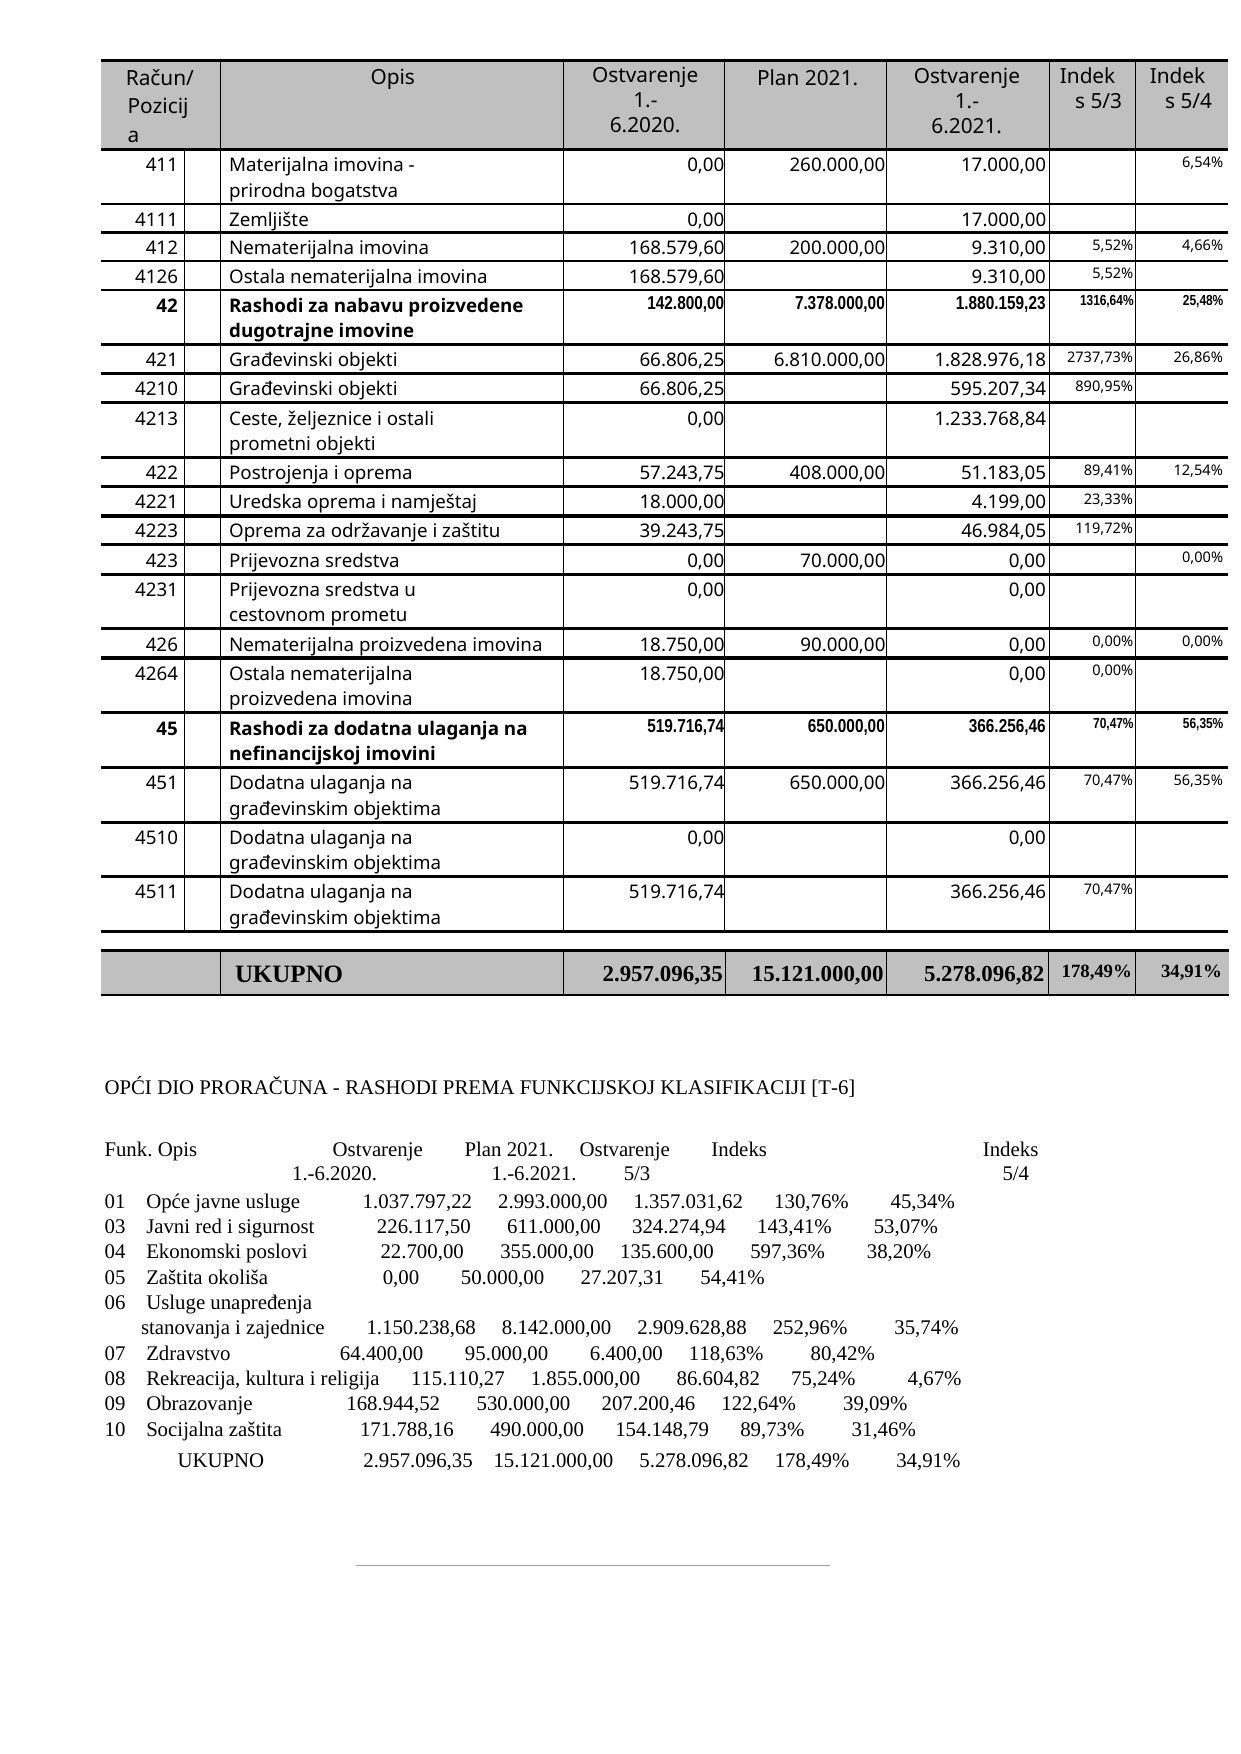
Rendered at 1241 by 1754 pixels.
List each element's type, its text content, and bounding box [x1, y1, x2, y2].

table_cell [1136, 205, 1228, 231]
table_cell [1050, 576, 1135, 627]
table_cell 595.207,34 [887, 375, 1049, 401]
table_cell 200.000,00 [725, 234, 886, 260]
table_cell [1136, 375, 1228, 401]
table_cell 66.806,25 [564, 375, 724, 401]
table_cell 4264 [101, 660, 184, 711]
table_cell 89,41% [1050, 459, 1135, 485]
table_cell Nematerijalna imovina [221, 234, 563, 260]
table_cell 9.310,00 [887, 262, 1049, 289]
table_cell [185, 346, 220, 372]
table_cell Zemljište [221, 205, 563, 231]
table_header Opis [221, 62, 563, 148]
table_cell 7.378.000,00 [725, 291, 886, 343]
table_cell 650.000,00 [725, 769, 886, 821]
table_cell 168.579,60 [564, 262, 724, 289]
table_cell [1136, 262, 1228, 289]
table_cell 119,72% [1050, 518, 1135, 543]
table_cell 4111 [101, 205, 184, 231]
text OPĆI DIO PRORAČUNA - RASHODI PREMA FUNKCIJSKOJ KLASIFIKACIJI [T-6] [89, 1074, 1193, 1099]
table_cell 421 [101, 346, 184, 372]
table_cell 70,47% [1050, 769, 1135, 821]
table_cell 56,35% [1136, 769, 1228, 821]
table_cell [185, 576, 220, 627]
table_cell 0,00 [564, 151, 724, 203]
table_cell 0,00 [887, 660, 1049, 711]
table_header Indeks 5/3 [1050, 62, 1135, 148]
table_cell [185, 459, 220, 485]
table_cell 366.256,46 [887, 878, 1049, 930]
table_cell [725, 878, 886, 930]
table_cell 66.806,25 [564, 346, 724, 372]
table_cell 519.716,74 [564, 769, 724, 821]
table_cell [1050, 824, 1135, 875]
table_cell Rashodi za nabavu proizvedene dugotrajne imovine [221, 291, 563, 343]
table_cell 18.750,00 [564, 630, 724, 656]
table_cell 46.984,05 [887, 518, 1049, 543]
text 03 Javni red i sigurnost 226.117,50 611.000,00 324.274,94 143,41% 53,07% [89, 1214, 1193, 1238]
table_cell Prijevozna sredstva [221, 546, 563, 572]
table_header [101, 952, 220, 994]
text stanovanja i zajednice 1.150.238,68 8.142.000,00 2.909.628,88 252,96% 35,74% [89, 1315, 1193, 1339]
table_cell 90.000,00 [725, 630, 886, 656]
table_cell 0,00 [564, 404, 724, 456]
table_cell 0,00 [887, 630, 1049, 656]
table_cell 519.716,74 [564, 714, 724, 766]
table_cell 9.310,00 [887, 234, 1049, 260]
table_cell Materijalna imovina - prirodna bogatstva [221, 151, 563, 203]
table_cell [1136, 404, 1228, 456]
table_cell 56,35% [1136, 714, 1228, 766]
text 1.-6.2020. 1.-6.2021. 5/3 5/4 [89, 1161, 1193, 1185]
table_cell 0,00 [887, 576, 1049, 627]
table_cell 42 [101, 291, 184, 343]
table_cell 51.183,05 [887, 459, 1049, 485]
text 01 Opće javne usluge 1.037.797,22 2.993.000,00 1.357.031,62 130,76% 45,34% [89, 1189, 1193, 1213]
table_cell 451 [101, 769, 184, 821]
table_cell Prijevozna sredstva u cestovnom prometu [221, 576, 563, 627]
table_cell 0,00% [1050, 630, 1135, 656]
table_cell 12,54% [1136, 459, 1228, 485]
table_cell Ceste, željeznice i ostali prometni objekti [221, 404, 563, 456]
table_cell 39.243,75 [564, 518, 724, 543]
table_cell 4221 [101, 488, 184, 514]
table_cell [185, 878, 220, 930]
table_cell 17.000,00 [887, 151, 1049, 203]
table_cell [725, 488, 886, 514]
table_cell 0,00% [1050, 660, 1135, 711]
text 07 Zdravstvo 64.400,00 95.000,00 6.400,00 118,63% 80,42% [89, 1341, 1193, 1365]
table_cell 0,00 [564, 205, 724, 231]
table_cell 4231 [101, 576, 184, 627]
text 05 Zaštita okoliša 0,00 50.000,00 27.207,31 54,41% [89, 1265, 1193, 1289]
table_cell 70.000,00 [725, 546, 886, 572]
table_cell [1050, 404, 1135, 456]
table_cell 17.000,00 [887, 205, 1049, 231]
table_cell 426 [101, 630, 184, 656]
table_cell Postrojenja i oprema [221, 459, 563, 485]
table_cell 18.000,00 [564, 488, 724, 514]
table_cell Oprema za održavanje i zaštitu [221, 518, 563, 543]
table_cell [725, 404, 886, 456]
table_cell Građevinski objekti [221, 375, 563, 401]
table_cell 168.579,60 [564, 234, 724, 260]
table_cell 0,00 [564, 576, 724, 627]
table_header 5.278.096,82 [887, 952, 1048, 994]
table_cell 890,95% [1050, 375, 1135, 401]
table_cell [185, 714, 220, 766]
table_cell 4,66% [1136, 234, 1228, 260]
table_header Ostvarenje 1.- 6.2021. [887, 62, 1049, 148]
table_cell 5,52% [1050, 234, 1135, 260]
table_cell 5,52% [1050, 262, 1135, 289]
table_cell Dodatna ulaganja na građevinskim objektima [221, 769, 563, 821]
text 09 Obrazovanje 168.944,52 530.000,00 207.200,46 122,64% 39,09% [89, 1391, 1193, 1415]
table_cell [725, 824, 886, 875]
table_cell 57.243,75 [564, 459, 724, 485]
table_cell [725, 518, 886, 543]
table_cell 650.000,00 [725, 714, 886, 766]
table_cell Ostala nematerijalna imovina [221, 262, 563, 289]
table_header 2.957.096,35 [564, 952, 725, 994]
table_cell [1136, 518, 1228, 543]
table_cell 412 [101, 234, 184, 260]
table_cell [185, 518, 220, 543]
table_header Indeks 5/4 [1136, 62, 1228, 148]
table_cell [185, 234, 220, 260]
table_cell Rashodi za dodatna ulaganja na nefinancijskoj imovini [221, 714, 563, 766]
table_cell Ostala nematerijalna proizvedena imovina [221, 660, 563, 711]
table_cell [185, 769, 220, 821]
table_cell 23,33% [1050, 488, 1135, 514]
table_cell [1136, 576, 1228, 627]
table_cell 25,48% [1136, 291, 1228, 343]
table_cell 1.233.768,84 [887, 404, 1049, 456]
text UKUPNO 2.957.096,35 15.121.000,00 5.278.096,82 178,49% 34,91% [89, 1448, 1193, 1472]
table_cell [185, 630, 220, 656]
table_cell [1136, 660, 1228, 711]
table_header UKUPNO [221, 952, 563, 994]
table_cell [185, 375, 220, 401]
table_cell [185, 262, 220, 289]
table_header 178,49% [1049, 952, 1135, 994]
table_cell Nematerijalna proizvedena imovina [221, 630, 563, 656]
table_cell 0,00 [564, 546, 724, 572]
table_cell [1050, 546, 1135, 572]
table_cell 142.800,00 [564, 291, 724, 343]
table_cell 366.256,46 [887, 769, 1049, 821]
table_cell 422 [101, 459, 184, 485]
table_cell 0,00% [1136, 546, 1228, 572]
table_cell 0,00% [1136, 630, 1228, 656]
table_cell [725, 660, 886, 711]
table_cell [185, 660, 220, 711]
text Funk. Opis Ostvarenje Plan 2021. Ostvarenje Indeks Indeks [89, 1137, 1193, 1161]
text 06 Usluge unapređenja [89, 1290, 1193, 1314]
table_cell 4511 [101, 878, 184, 930]
table_cell [725, 576, 886, 627]
table_header 15.121.000,00 [726, 952, 886, 994]
table_cell 4213 [101, 404, 184, 456]
table_cell [185, 546, 220, 572]
table_cell 4126 [101, 262, 184, 289]
table_cell 2737,73% [1050, 346, 1135, 372]
table_header Ostvarenje 1.- 6.2020. [564, 62, 724, 148]
table_cell 0,00 [887, 546, 1049, 572]
table_cell 26,86% [1136, 346, 1228, 372]
table_header Račun/ Pozicija [101, 62, 220, 148]
table_cell Građevinski objekti [221, 346, 563, 372]
table_cell [1136, 824, 1228, 875]
table_cell [725, 205, 886, 231]
table_cell [185, 205, 220, 231]
table_cell 6,54% [1136, 151, 1228, 203]
table_cell [725, 262, 886, 289]
table_cell 366.256,46 [887, 714, 1049, 766]
table_cell 411 [101, 151, 184, 203]
table_cell [185, 824, 220, 875]
table_cell Uredska oprema i namještaj [221, 488, 563, 514]
table_cell 260.000,00 [725, 151, 886, 203]
table_cell 4.199,00 [887, 488, 1049, 514]
table_cell 45 [101, 714, 184, 766]
table_cell Dodatna ulaganja na građevinskim objektima [221, 824, 563, 875]
table_header 34,91% [1136, 952, 1229, 994]
table_cell [725, 375, 886, 401]
table_cell 1.828.976,18 [887, 346, 1049, 372]
text 04 Ekonomski poslovi 22.700,00 355.000,00 135.600,00 597,36% 38,20% [89, 1239, 1193, 1263]
table_cell [1050, 151, 1135, 203]
table_cell 70,47% [1050, 878, 1135, 930]
table_cell 0,00 [564, 824, 724, 875]
table_cell Dodatna ulaganja na građevinskim objektima [221, 878, 563, 930]
table_cell 1.880.159,23 [887, 291, 1049, 343]
table_cell 6.810.000,00 [725, 346, 886, 372]
text 08 Rekreacija, kultura i religija 115.110,27 1.855.000,00 86.604,82 75,24% 4,67% [89, 1366, 1193, 1390]
table_cell [1136, 878, 1228, 930]
table_header Plan 2021. [725, 62, 886, 148]
table_cell 4223 [101, 518, 184, 543]
text 10 Socijalna zaštita 171.788,16 490.000,00 154.148,79 89,73% 31,46% [89, 1417, 1193, 1441]
table_cell 1316,64% [1050, 291, 1135, 343]
table_cell 408.000,00 [725, 459, 886, 485]
table_cell 519.716,74 [564, 878, 724, 930]
table_cell [185, 291, 220, 343]
table_cell 4510 [101, 824, 184, 875]
table_cell [185, 404, 220, 456]
table_cell [1136, 488, 1228, 514]
table_cell [185, 151, 220, 203]
table_cell 0,00 [887, 824, 1049, 875]
table_cell 423 [101, 546, 184, 572]
table_cell 4210 [101, 375, 184, 401]
table_cell 18.750,00 [564, 660, 724, 711]
table_cell [185, 488, 220, 514]
table_cell [1050, 205, 1135, 231]
table_cell 70,47% [1050, 714, 1135, 766]
